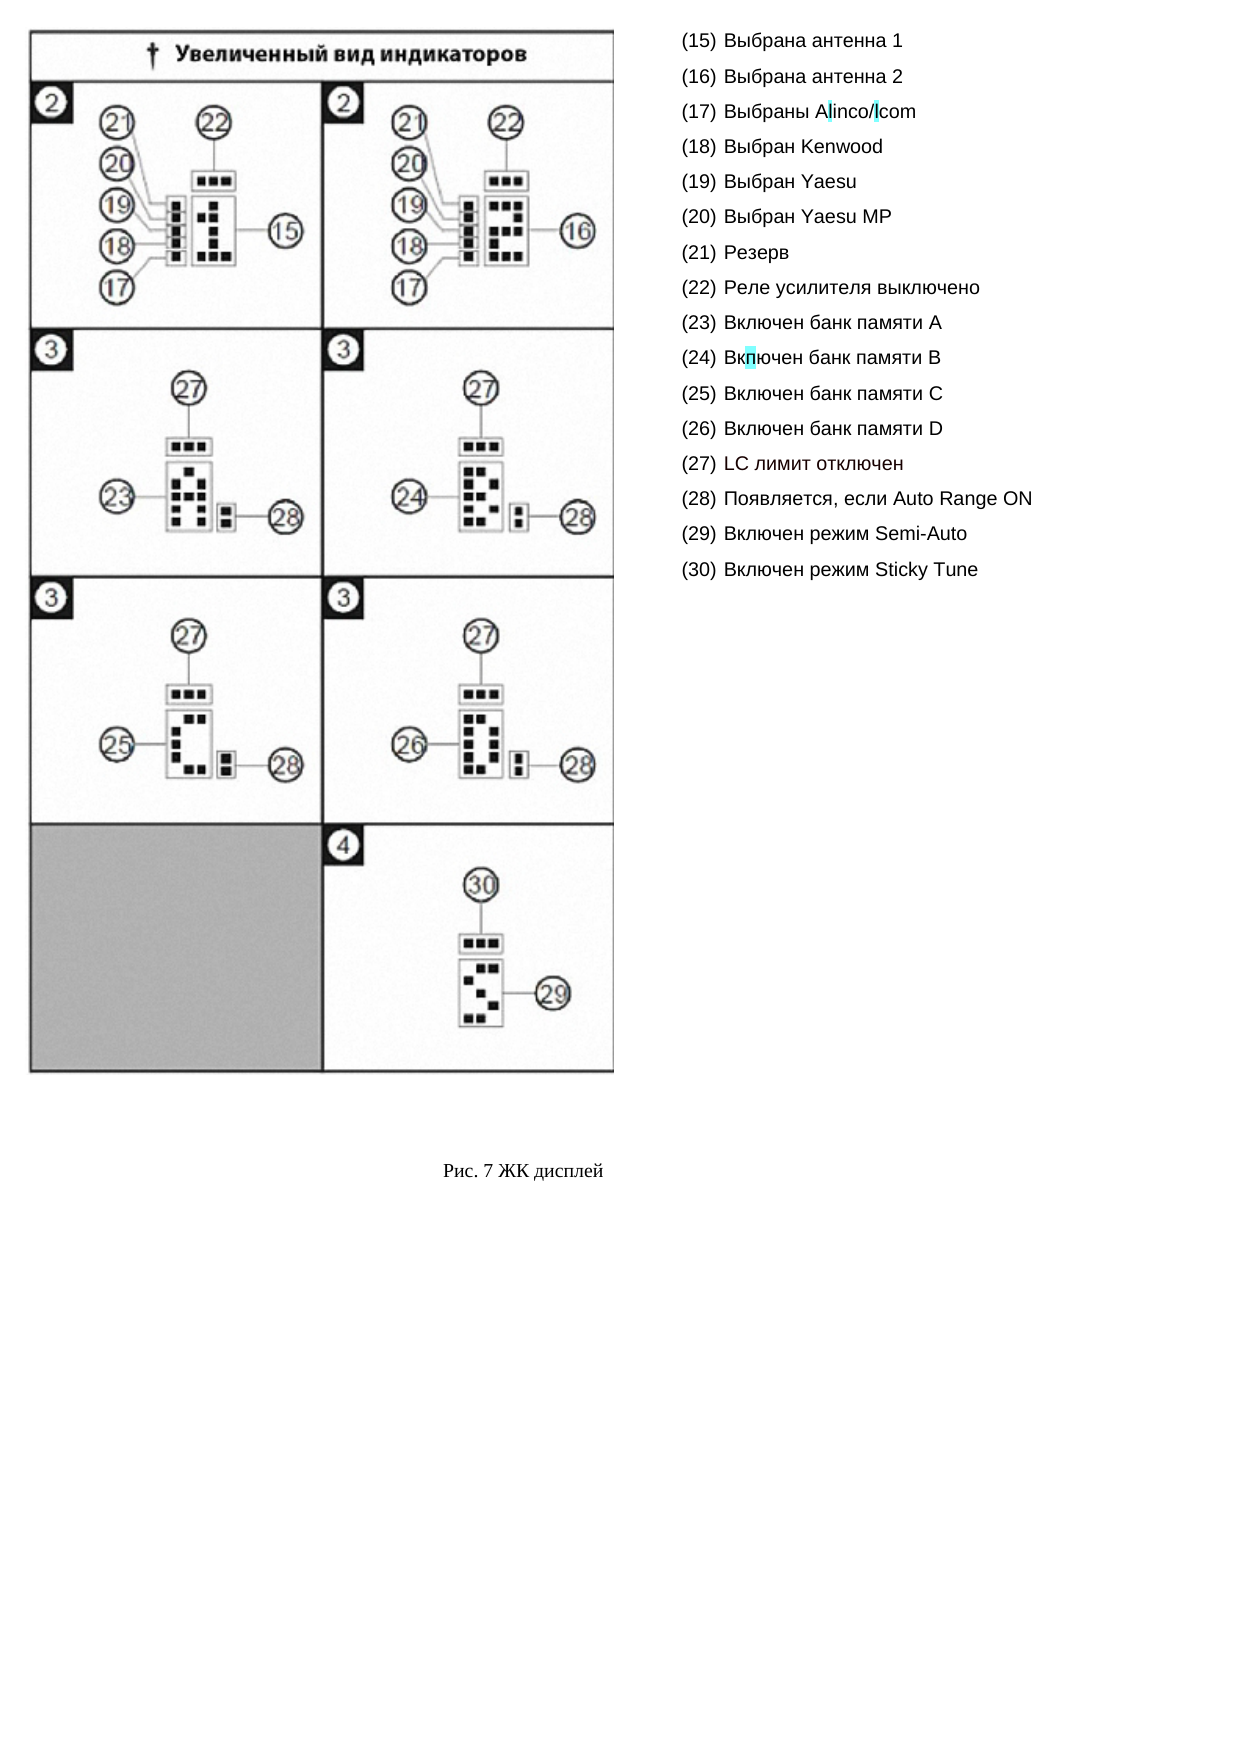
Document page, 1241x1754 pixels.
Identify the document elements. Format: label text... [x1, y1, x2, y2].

list Включен банк памяти A [681, 311, 1043, 334]
list LC лимит отключен [681, 452, 1043, 474]
list Выбран Yaesu [681, 170, 1043, 193]
list Включен банк памяти C [681, 381, 1043, 404]
list Выбраны Alinco/lcom [681, 100, 828, 122]
list Включен банк памяти D [681, 417, 1043, 439]
list Появляется, если Auto Range ON [681, 487, 1043, 510]
picture [24, 27, 614, 1074]
list Включен режим Semi-Auto [681, 522, 1043, 545]
list Резерв [681, 241, 1043, 263]
list Выбраны Alinco/lcom [879, 100, 1043, 122]
list Выбрана антенна 2 [681, 64, 1043, 87]
list Выбран Yaesu MP [681, 205, 1043, 228]
list Включен режим Sticky Tune [681, 557, 1043, 580]
list Вкпючен банк памяти B [756, 346, 1043, 369]
list Вкпючен банк памяти B [681, 346, 745, 369]
list Выбран Kenwood [681, 135, 1043, 158]
list Реле усилителя выключено [681, 276, 1043, 298]
list Выбрана антенна 1 [681, 29, 1043, 52]
